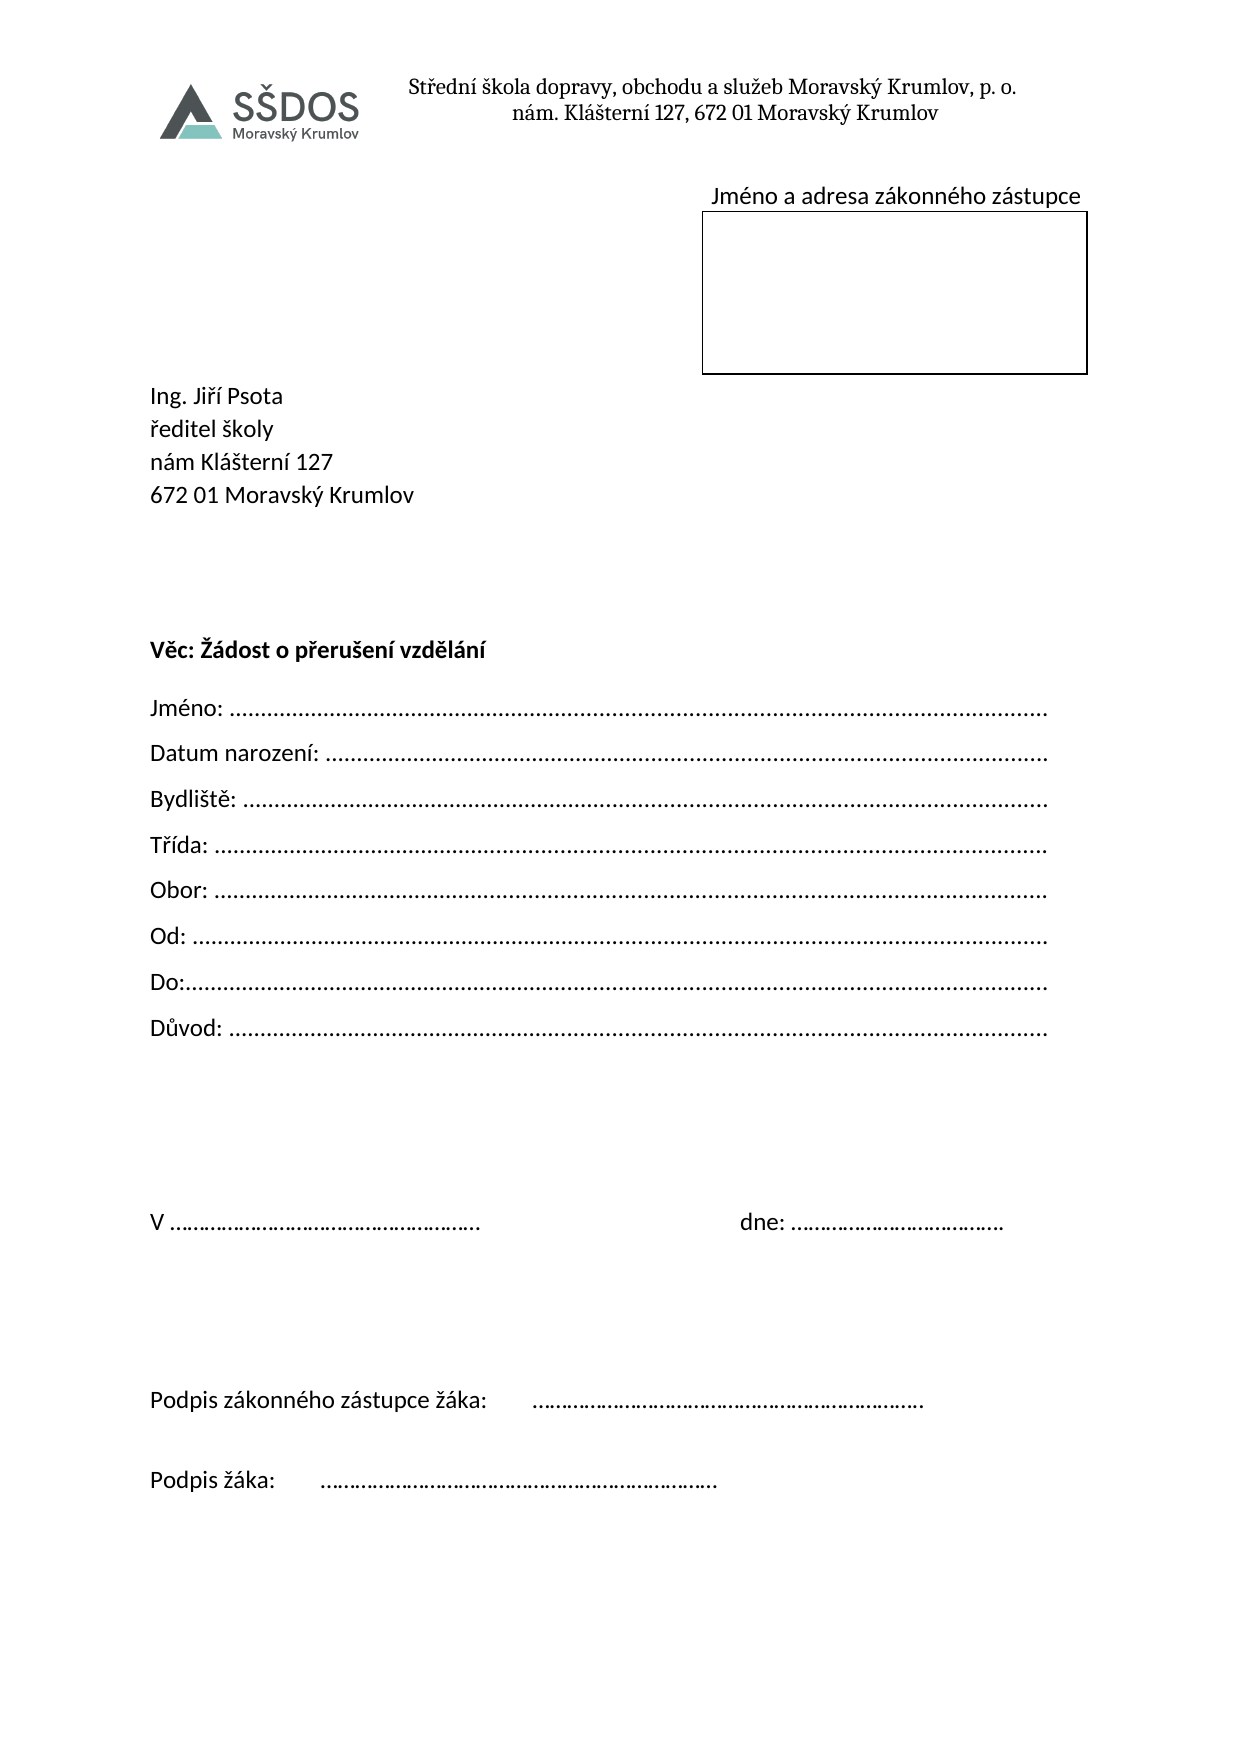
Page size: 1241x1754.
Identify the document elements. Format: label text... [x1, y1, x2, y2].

text Obor: [150, 875, 1090, 905]
text V ……………………………………………… dne: ………………………………. [150, 1206, 1090, 1279]
subtitle Ing. Jiří Psota ředitel školy nám Klášterní 127 672 01 Moravský Krumlov [150, 381, 1090, 510]
text Jméno: Datum narození: [150, 692, 1090, 768]
text Do: Důvod: [150, 966, 1090, 1042]
text Podpis zákonného zástupce žáka: ………………………………………………………….. [150, 1384, 1090, 1445]
text Bydliště: [150, 783, 1090, 814]
text Od: [150, 920, 1090, 951]
text Podpis žáka: …………………………………………………………… [150, 1464, 1090, 1494]
text Jméno a adresa zákonného zástupce [711, 181, 1090, 211]
picture [150, 73, 369, 149]
subtitle Věc: Žádost o přerušení vzdělání [150, 634, 1090, 664]
text Třída: [150, 829, 1090, 859]
